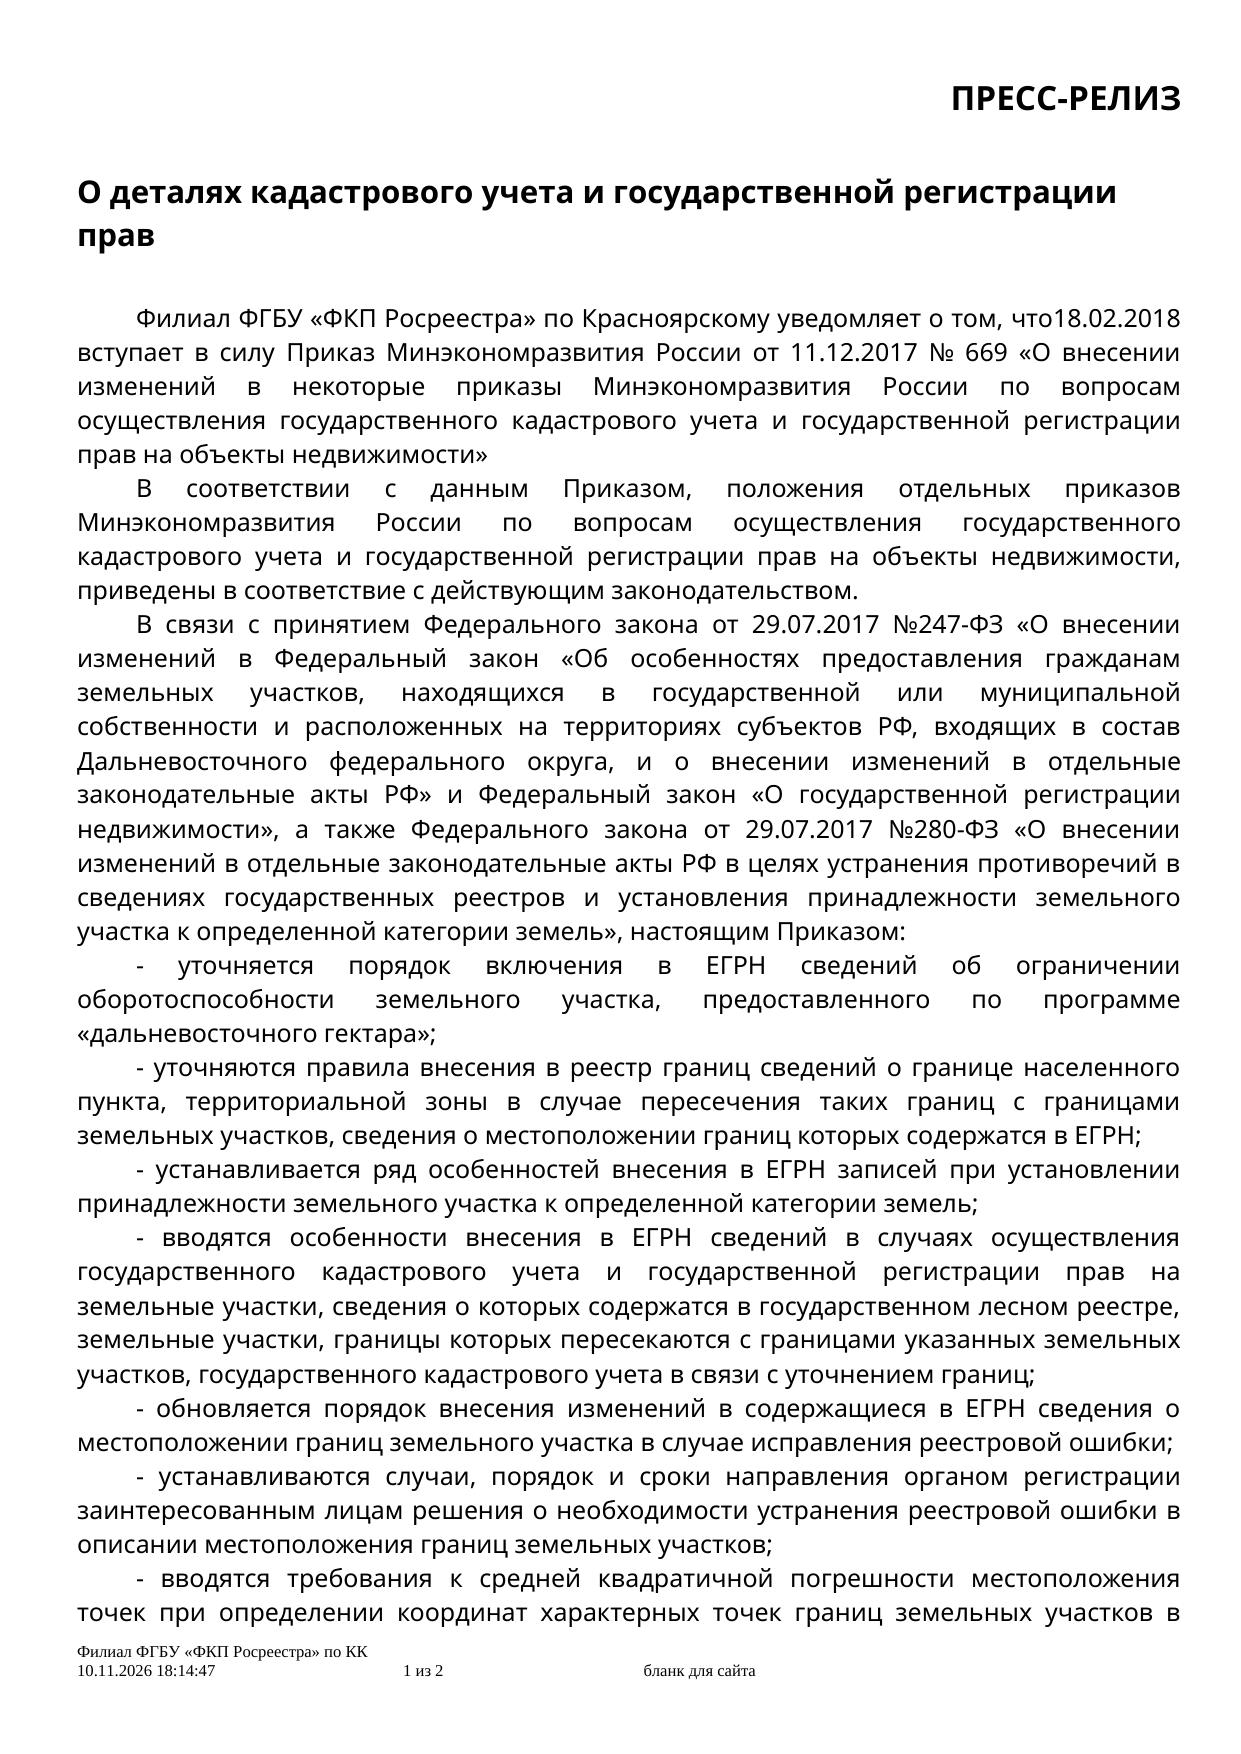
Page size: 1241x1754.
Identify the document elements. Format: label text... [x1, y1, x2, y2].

subtitle Филиал ФГБУ «ФКП Росреестра» по Красноярскому уведомляет о том, что18.02.2018 вступает в силу Приказ Минэкономразвития России от 11.12.2017 № 669 «О внесении изменений в некоторые приказы Минэкономразвития России по вопросам осуществления государственного кадастрового учета и государственной регистрации прав на объекты недвижимости» [77, 300, 1182, 471]
text - вводятся особенности внесения в ЕГРН сведений в случаях осуществления государственного кадастрового учета и государственной регистрации прав на земельные участки, сведения о которых содержатся в государственном лесном реестре, земельные участки, границы которых пересекаются с границами указанных земельных участков, государственного кадастрового учета в связи с уточнением границ; [77, 1220, 1182, 1390]
text - уточняется порядок включения в ЕГРН сведений об ограничении оборотоспособности земельного участка, предоставленного по программе «дальневосточного гектара»; [77, 947, 1182, 1050]
text - устанавливается ряд особенностей внесения в ЕГРН записей при установлении принадлежности земельного участка к определенной категории земель; [77, 1152, 1182, 1220]
text ПРЕСС-РЕЛИЗ [77, 75, 1181, 120]
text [77, 1561, 1182, 1629]
text - обновляется порядок внесения изменений в содержащиеся в ЕГРН сведения о местоположении границ земельного участка в случае исправления реестровой ошибки; [77, 1390, 1182, 1458]
text - уточняются правила внесения в реестр границ сведений о границе населенного пункта, территориальной зоны в случае пересечения таких границ с границами земельных участков, сведения о местоположении границ которых содержатся в ЕГРН; [77, 1050, 1182, 1152]
text В связи с принятием Федерального закона от 29.07.2017 №247-ФЗ «О внесении изменений в Федеральный закон «Об особенностях предоставления гражданам земельных участков, находящихся в государственной или муниципальной собственности и расположенных на территориях субъектов РФ, входящих в состав Дальневосточного федерального округа, и о внесении изменений в отдельные законодательные акты РФ» и Федеральный закон «О государственной регистрации недвижимости», а также Федерального закона от 29.07.2017 №280-ФЗ «О внесении изменений в отдельные законодательные акты РФ в целях устранения противоречий в сведениях государственных реестров и установления принадлежности земельного участка к определенной категории земель», настоящим Приказом: [77, 607, 1182, 947]
text - устанавливаются случаи, порядок и сроки направления органом регистрации заинтересованным лицам решения о необходимости устранения реестровой ошибки в описании местоположения границ земельных участков; [77, 1458, 1182, 1561]
subtitle О деталях кадастрового учета и государственной регистрации прав [77, 170, 1181, 256]
text В соответствии с данным Приказом, положения отдельных приказов Минэкономразвития России по вопросам осуществления государственного кадастрового учета и государственной регистрации прав на объекты недвижимости, приведены в соответствие с действующим законодательством. [77, 471, 1182, 607]
